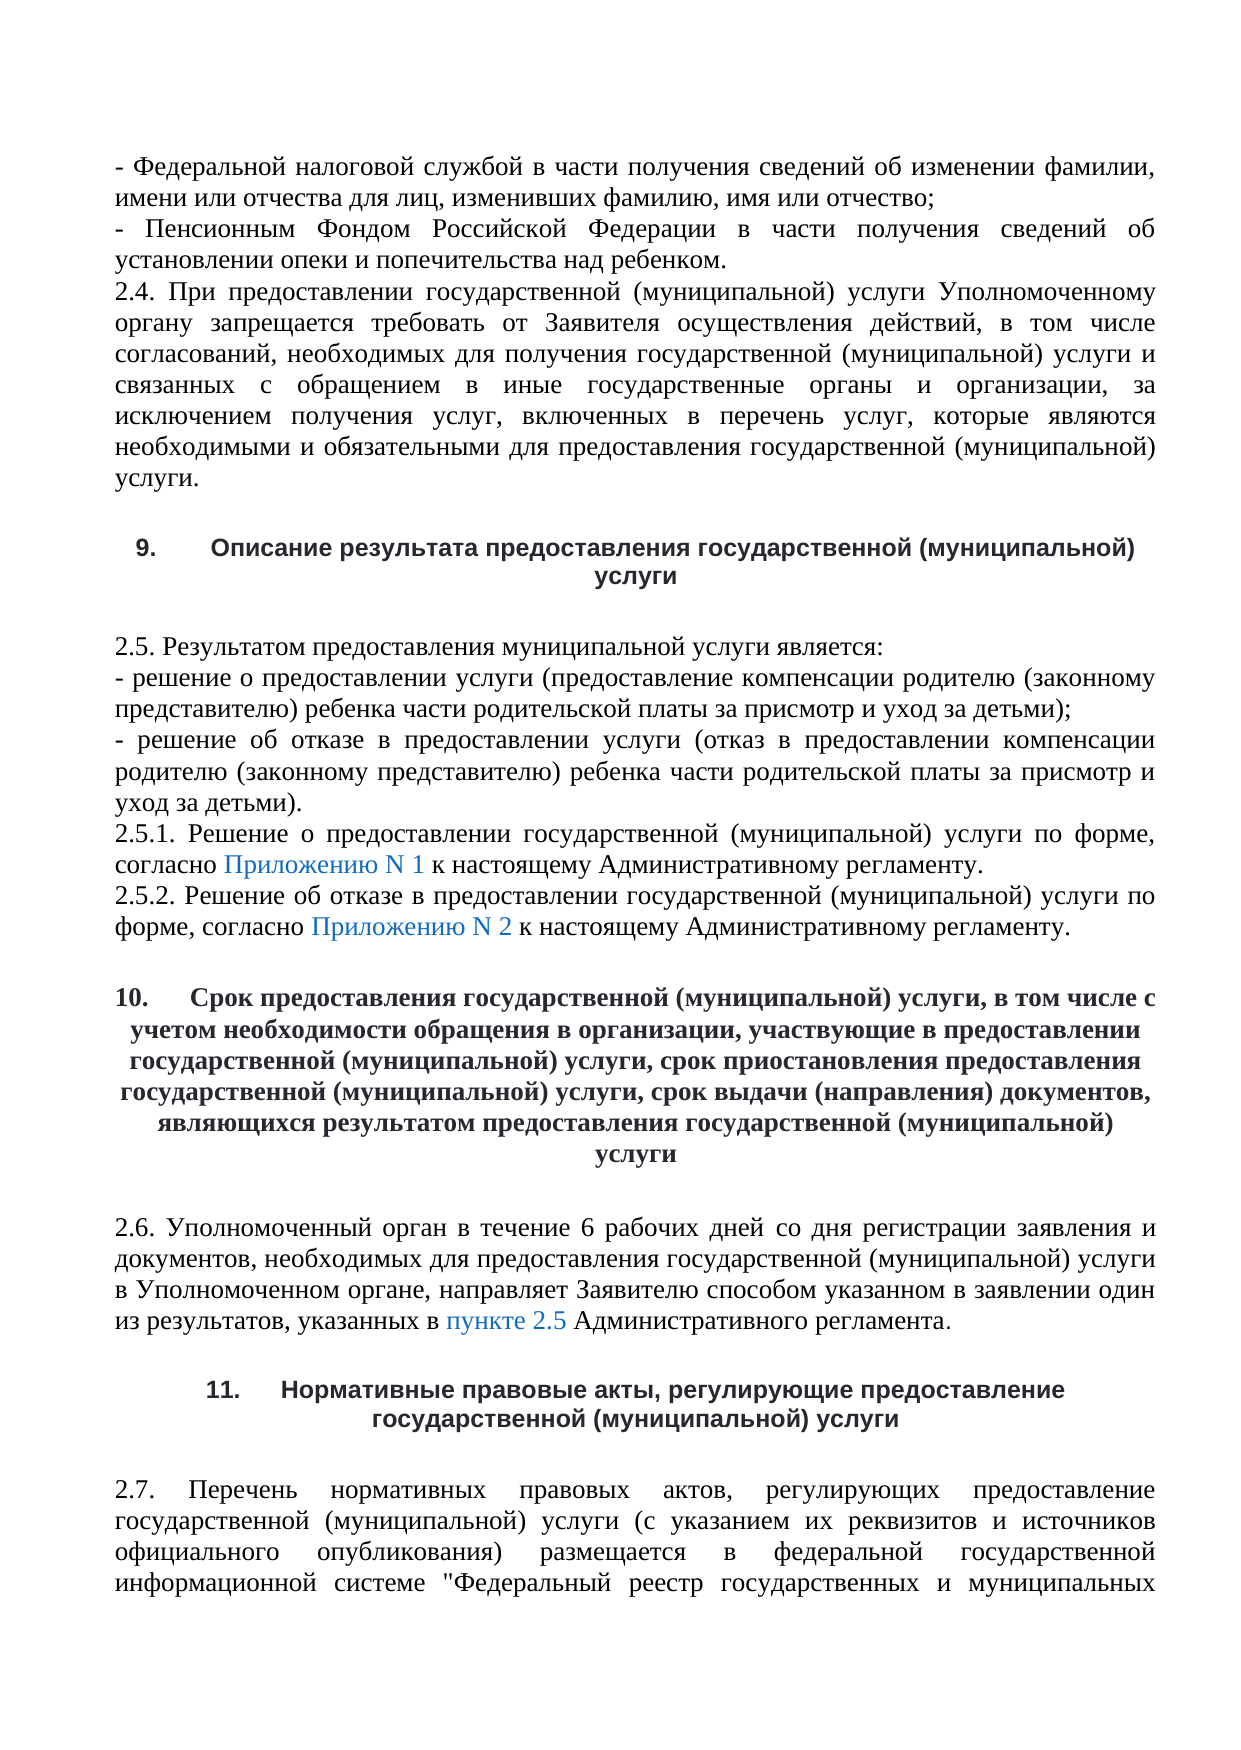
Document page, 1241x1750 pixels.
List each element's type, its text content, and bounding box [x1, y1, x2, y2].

text - Федеральной налоговой службой в части получения сведений об изменении фамилии, имени или отчества для лиц, изменивших фамилию, имя или отчество; [114, 150, 1157, 212]
list Срок предоставления государственной (муниципальной) услуги, в том числе с учетом необходимости обращения в организации, участвующие в предоставлении государственной (муниципальной) услуги, срок приостановления предоставления государственной (муниципальной) услуги, срок выдачи (направления) документов, являющихся результатом предоставления государственной (муниципальной) услуги [114, 982, 1157, 1168]
text 2.5. Результатом предоставления муниципальной услуги является: [114, 630, 1157, 661]
text 2.5.1. Решение о предоставлении государственной (муниципальной) услуги по форме, согласно Приложению N 1 к настоящему Административному регламенту. [114, 817, 1157, 879]
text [114, 1473, 1157, 1597]
text - решение о предоставлении услуги (предоставление компенсации родителю (законному представителю) ребенка части родительской платы за присмотр и уход за детьми); [114, 661, 1157, 723]
text 2.4. При предоставлении государственной (муниципальной) услуги Уполномоченному органу запрещается требовать от Заявителя осуществления действий, в том числе согласований, необходимых для получения государственной (муниципальной) услуги и связанных с обращением в иные государственные органы и организации, за исключением получения услуг, включенных в перечень услуг, которые являются необходимыми и обязательными для предоставления государственной (муниципальной) услуги. [114, 274, 1157, 493]
text 2.6. Уполномоченный орган в течение 6 рабочих дней со дня регистрации заявления и документов, необходимых для предоставления государственной (муниципальной) услуги в Уполномоченном органе, направляет Заявителю способом указанном в заявлении один из результатов, указанных в пункте 2.5 Административного регламента. [114, 1211, 1157, 1335]
text - решение об отказе в предоставлении услуги (отказ в предоставлении компенсации родителю (законному представителю) ребенка части родительской платы за присмотр и уход за детьми). [114, 723, 1157, 817]
text 2.5.2. Решение об отказе в предоставлении государственной (муниципальной) услуги по форме, согласно Приложению N 2 к настоящему Административному регламенту. [114, 879, 1157, 942]
text - Пенсионным Фондом Российской Федерации в части получения сведений об установлении опеки и попечительства над ребенком. [114, 212, 1157, 274]
list Нормативные правовые акты, регулирующие предоставление государственной (муниципальной) услуги [114, 1375, 1157, 1433]
list Описание результата предоставления государственной (муниципальной) услуги [114, 533, 1157, 590]
